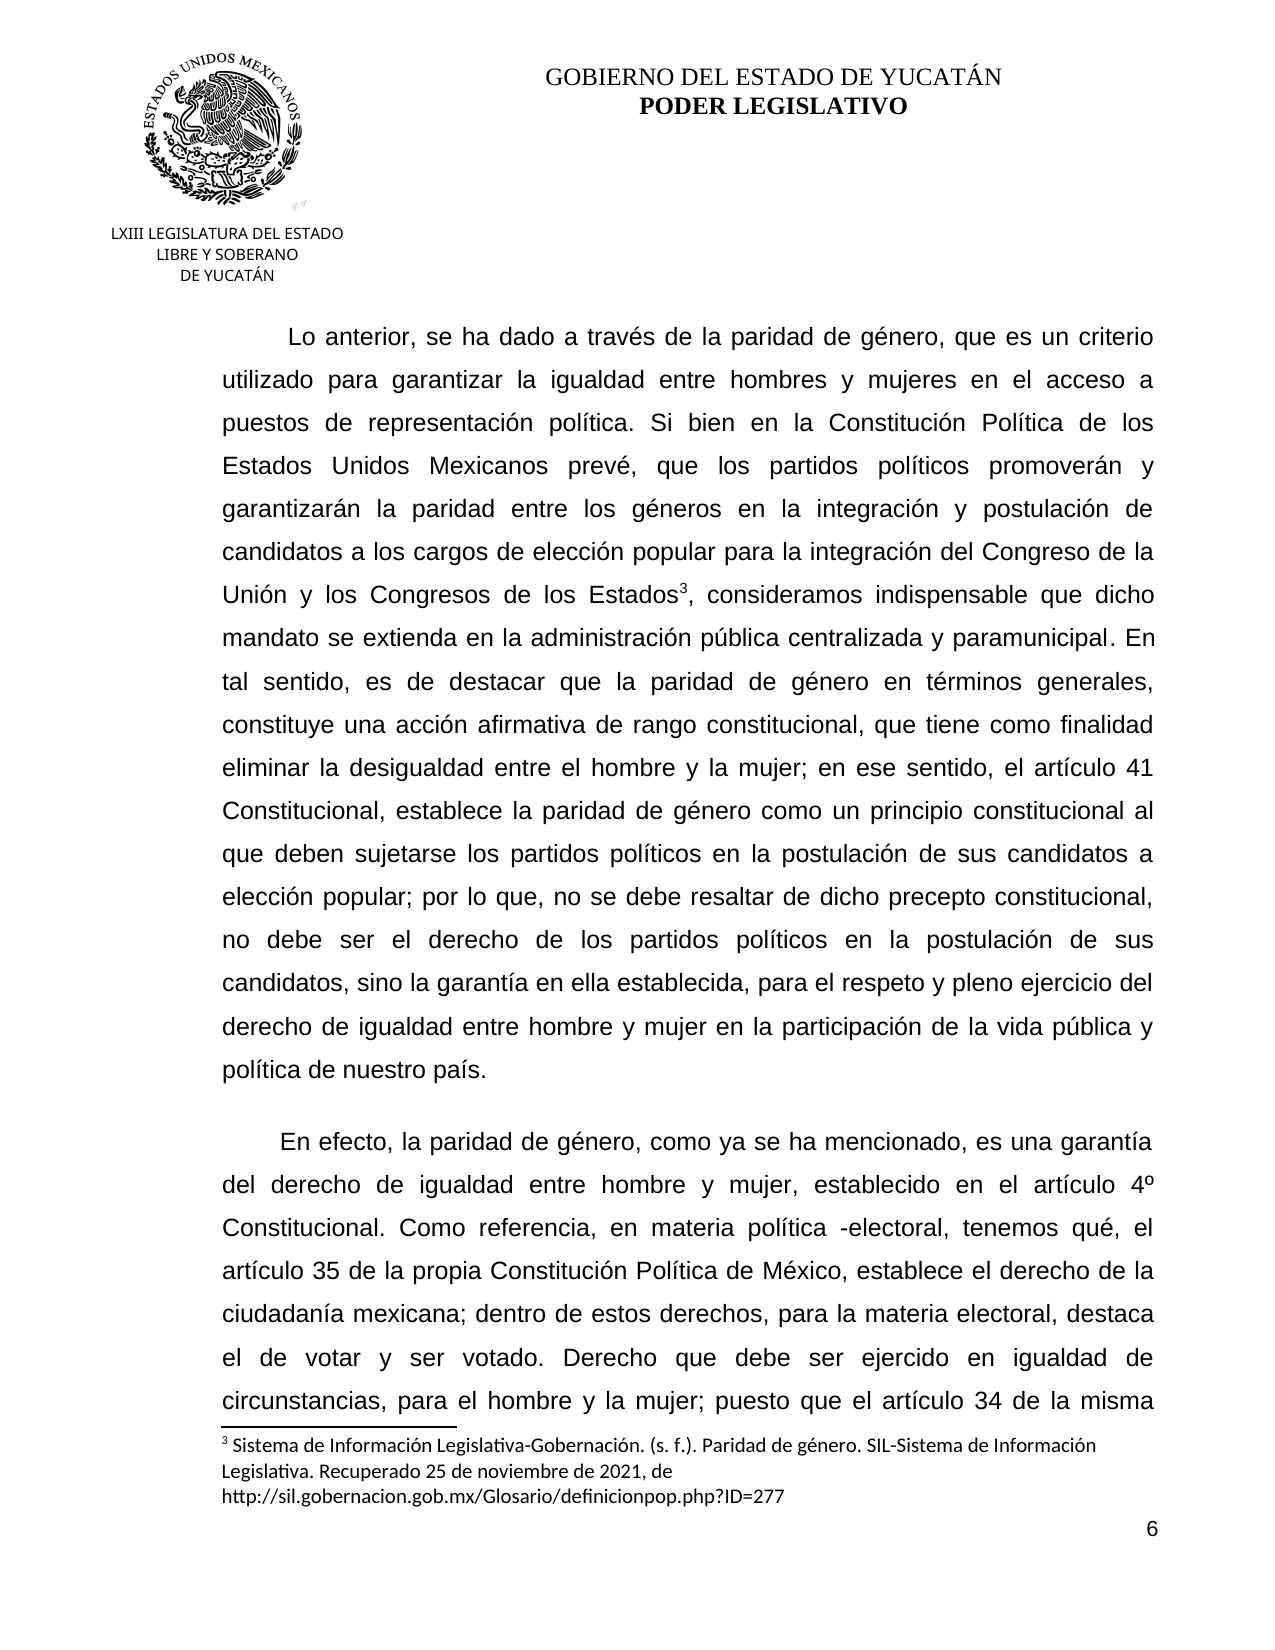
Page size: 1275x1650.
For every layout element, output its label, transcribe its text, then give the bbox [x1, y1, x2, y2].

picture [138, 44, 308, 212]
